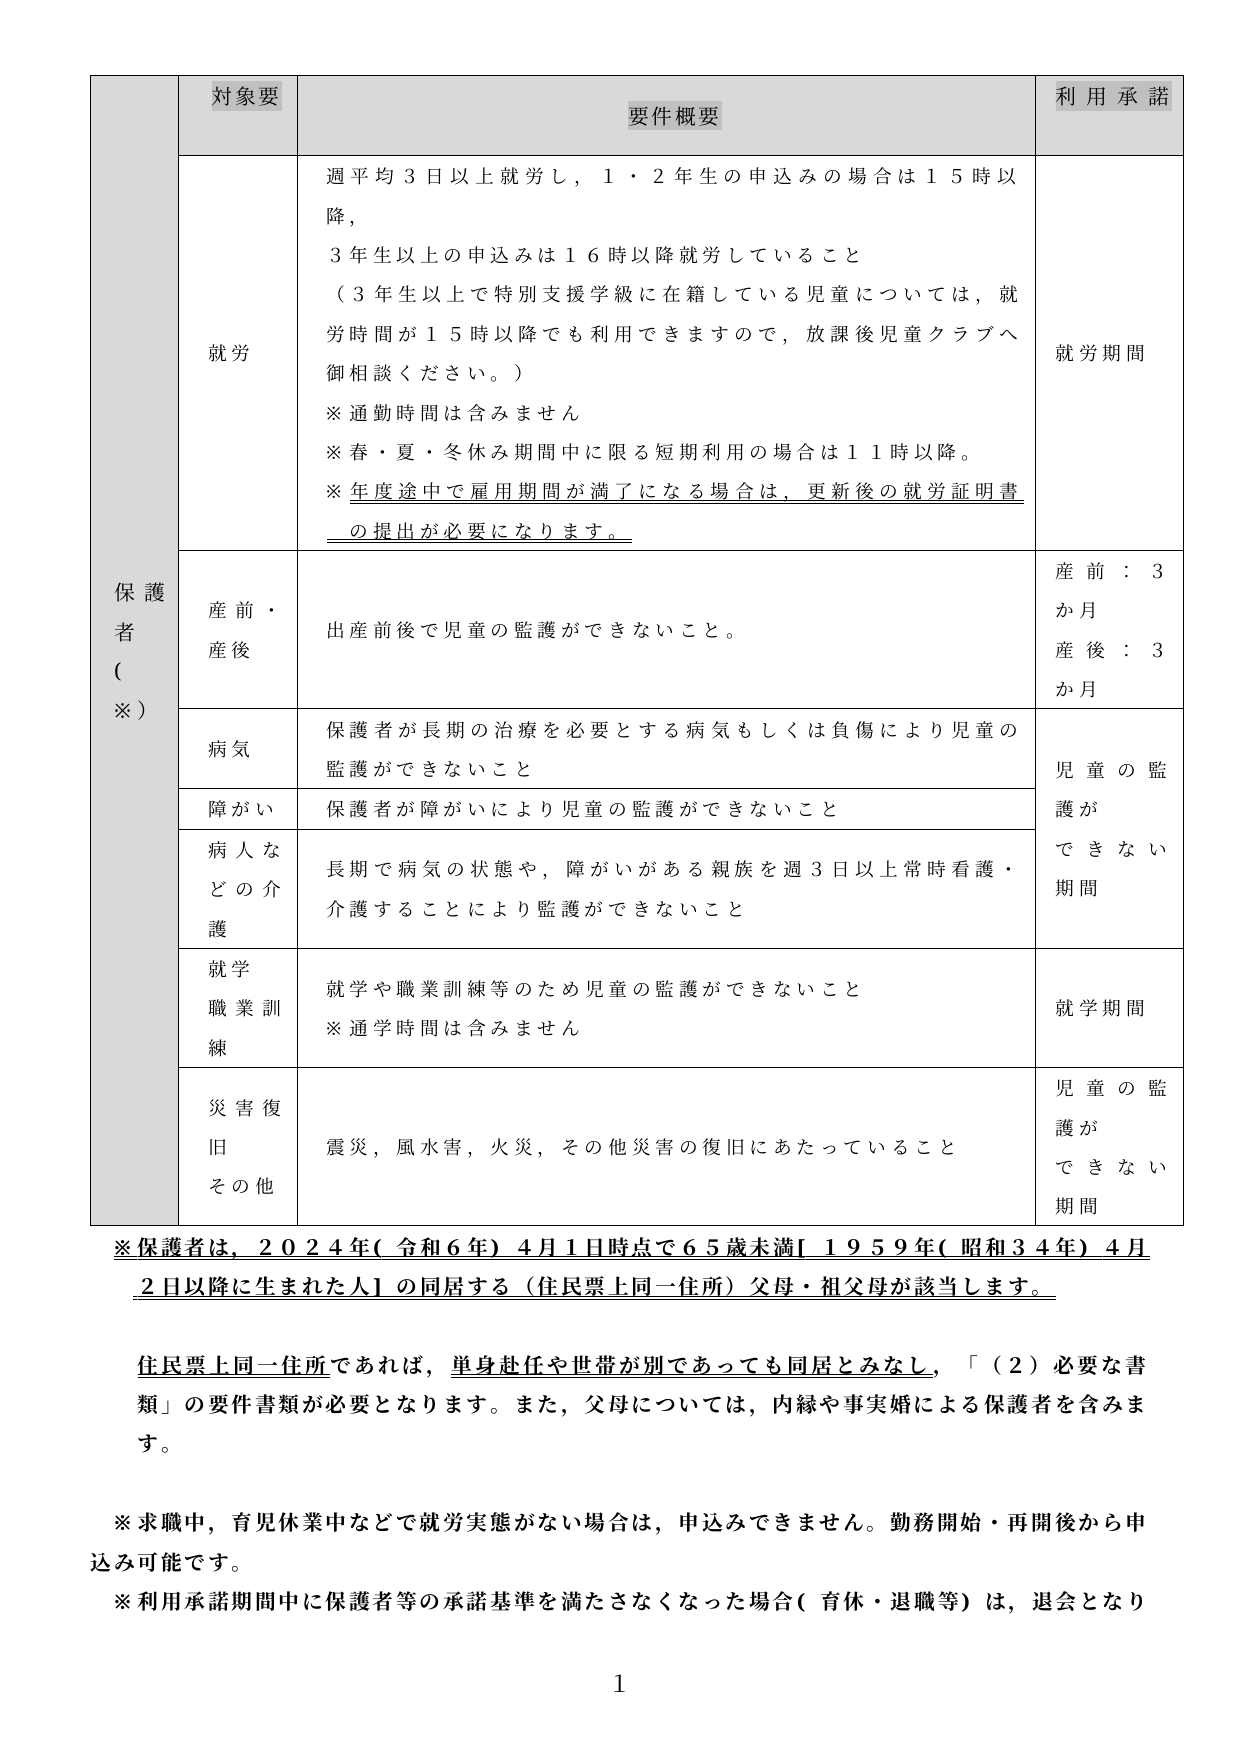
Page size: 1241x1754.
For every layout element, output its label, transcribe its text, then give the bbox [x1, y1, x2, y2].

text ※求職中，育児休業中などで就労実態がない場合は，申込みできません。勤務開始・再開後から申込み可能です。 [90, 1502, 1150, 1581]
table_cell 児童の監護が できない期間 [1036, 1068, 1183, 1225]
table_cell 要件概要 [298, 76, 1035, 155]
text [90, 1581, 1150, 1620]
table_cell 就労期間 [1036, 156, 1183, 550]
table_cell 就労 [179, 156, 297, 550]
table_cell 病気 [179, 709, 297, 788]
table_cell 対象要件 [179, 76, 297, 155]
table_cell 災害復旧 その他 [179, 1068, 297, 1225]
table_cell 産前：３か月 産後：３か月 [1036, 551, 1183, 708]
table_cell 障がい [179, 789, 297, 828]
table_cell 保護者が障がいにより児童の監護ができないこと [298, 789, 1035, 828]
table_cell 保護者が長期の治療を必要とする病気もしくは負傷により児童の監護ができないこと [298, 709, 1035, 788]
table_cell 利用承諾期間 [1036, 76, 1183, 155]
table_cell 児童の監護が できない期間 [1036, 709, 1183, 948]
table_cell 出産前後で児童の監護ができないこと。 [298, 551, 1035, 708]
table_cell 病人などの介護 [179, 830, 297, 948]
table_cell 就学や職業訓練等のため児童の監護ができないこと ※通学時間は含みません [298, 949, 1035, 1067]
table_cell 就学期間 [1036, 949, 1183, 1067]
table_cell 長期で病気の状態や，障がいがある親族を週３日以上常時看護・介護することにより監護ができないこと [298, 830, 1035, 948]
text 住民票上同一住所であれば，単身赴任や世帯が別であっても同居とみなし，「（２）必要な書類」の要件書類が必要となります。また，父母については，内縁や事実婚による保護者を含みます。 [134, 1344, 1150, 1463]
table_cell 保護者(※） [91, 76, 178, 1225]
table_cell 就学 職業訓練 [179, 949, 297, 1067]
table_cell 産前・産後 [179, 551, 297, 708]
text ※保護者は，２０２４年(令和６年)４月１日時点で６５歳未満[１９５９年(昭和３４年)４月２日以降に生まれた人]の同居する（住民票上同一住所）父母・祖父母が該当します。 [112, 1226, 1150, 1305]
table_cell 震災，風水害，火災，その他災害の復旧にあたっていること [298, 1068, 1035, 1225]
table_cell 週平均３日以上就労し，１・２年生の申込みの場合は１５時以降， ３年生以上の申込みは１６時以降就労していること （３年生以上で特別支援学級に在籍している児童については，就労時間が１５時以降でも利用できますので，放課後児童クラブへ御相談ください。） ※通勤時間は含みません ※春・夏・冬休み期間中に限る短期利用の場合は１１時以降。 ※年度途中で雇用期間が満了になる場合は，更新後の就労証明書の提出が必要になります。 [298, 156, 1035, 550]
